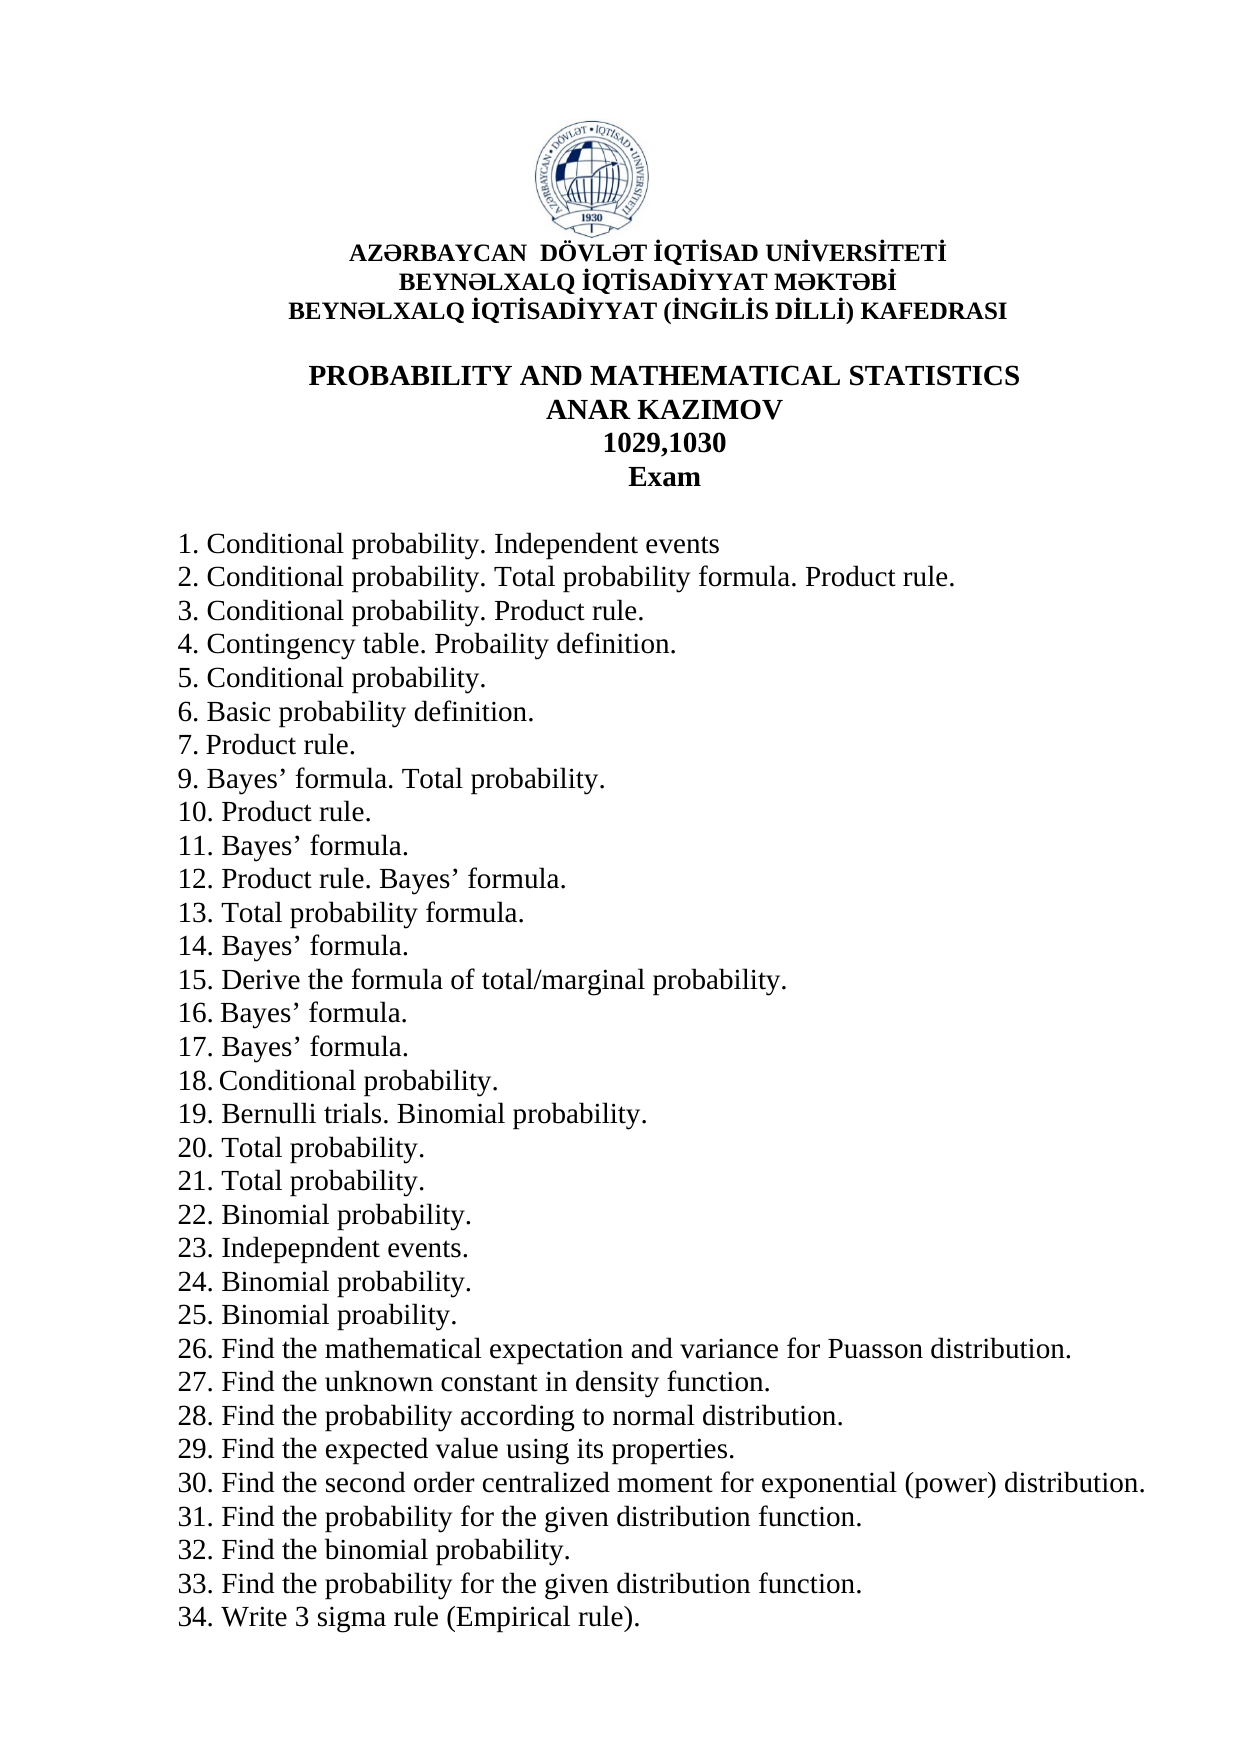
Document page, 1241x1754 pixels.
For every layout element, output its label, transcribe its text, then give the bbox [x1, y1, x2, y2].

text 12. Product rule. Bayes’ formula. [177, 861, 1152, 895]
table_header AZƏRBAYCAN DÖVLƏT İQTİSAD UNİVERSİTETİ [177, 118, 1119, 267]
text 7. Product rule. [177, 727, 1152, 761]
table_cell BEYNƏLXALQ İQTİSADİYYAT MƏKTƏBİ [177, 267, 1119, 296]
text 3. Conditional probability. Product rule. [177, 593, 1152, 627]
text 4. Contingency table. Probaility definition. [177, 627, 1152, 660]
text 29. Find the expected value using its properties. [177, 1432, 1152, 1465]
text 31. Find the probability for the given distribution function. [177, 1499, 1152, 1532]
text 5. Conditional probability. [177, 660, 1152, 694]
text 10. Product rule. [177, 794, 1152, 828]
text 20. Total probability. [177, 1130, 1152, 1163]
text 14. Bayes’ formula. [177, 928, 1152, 962]
text 6. Basic probability definition. [177, 694, 1152, 727]
text 18. Conditional probability. [177, 1063, 1152, 1096]
text 33. Find the probability for the given distribution function. [177, 1566, 1152, 1599]
text 32. Find the binomial probability. [177, 1532, 1152, 1566]
text 17. Bayes’ formula. [177, 1029, 1152, 1063]
text 1. Conditional probability. Independent events [177, 526, 1152, 559]
text 24. Binomial probability. [177, 1264, 1152, 1297]
text 15. Derive the formula of total/marginal probability. [177, 962, 1152, 996]
text 22. Binomial probability. [177, 1197, 1152, 1230]
text PROBABILITY AND MATHEMATICAL STATISTICS [177, 358, 1152, 392]
text 30. Find the second order centralized moment for exponential (power) distribution. [177, 1465, 1152, 1499]
text ANAR KAZIMOV [177, 392, 1152, 425]
text 23. Indepepndent events. [177, 1230, 1152, 1264]
picture [532, 118, 650, 239]
text 9. Bayes’ formula. Total probability. [177, 761, 1152, 794]
text 16. Bayes’ formula. [177, 996, 1152, 1029]
text 25. Binomial proability. [177, 1297, 1152, 1331]
text 26. Find the mathematical expectation and variance for Puasson distribution. [177, 1331, 1152, 1364]
text 19. Bernulli trials. Binomial probability. [177, 1096, 1152, 1130]
text 1029,1030 [177, 425, 1152, 459]
text 21. Total probability. [177, 1163, 1152, 1197]
text Exam [177, 459, 1152, 492]
text 13. Total probability formula. [177, 895, 1152, 928]
text 11. Bayes’ formula. [177, 828, 1152, 861]
table_cell BEYNƏLXALQ İQTİSADİYYAT (İNGİLİS DİLLİ) KAFEDRASI [177, 296, 1119, 325]
text 27. Find the unknown constant in density function. [177, 1364, 1152, 1398]
text 2. Conditional probability. Total probability formula. Product rule. [177, 559, 1152, 593]
text 28. Find the probability according to normal distribution. [177, 1398, 1152, 1432]
text 34. Write 3 sigma rule (Empirical rule). [177, 1599, 1152, 1633]
